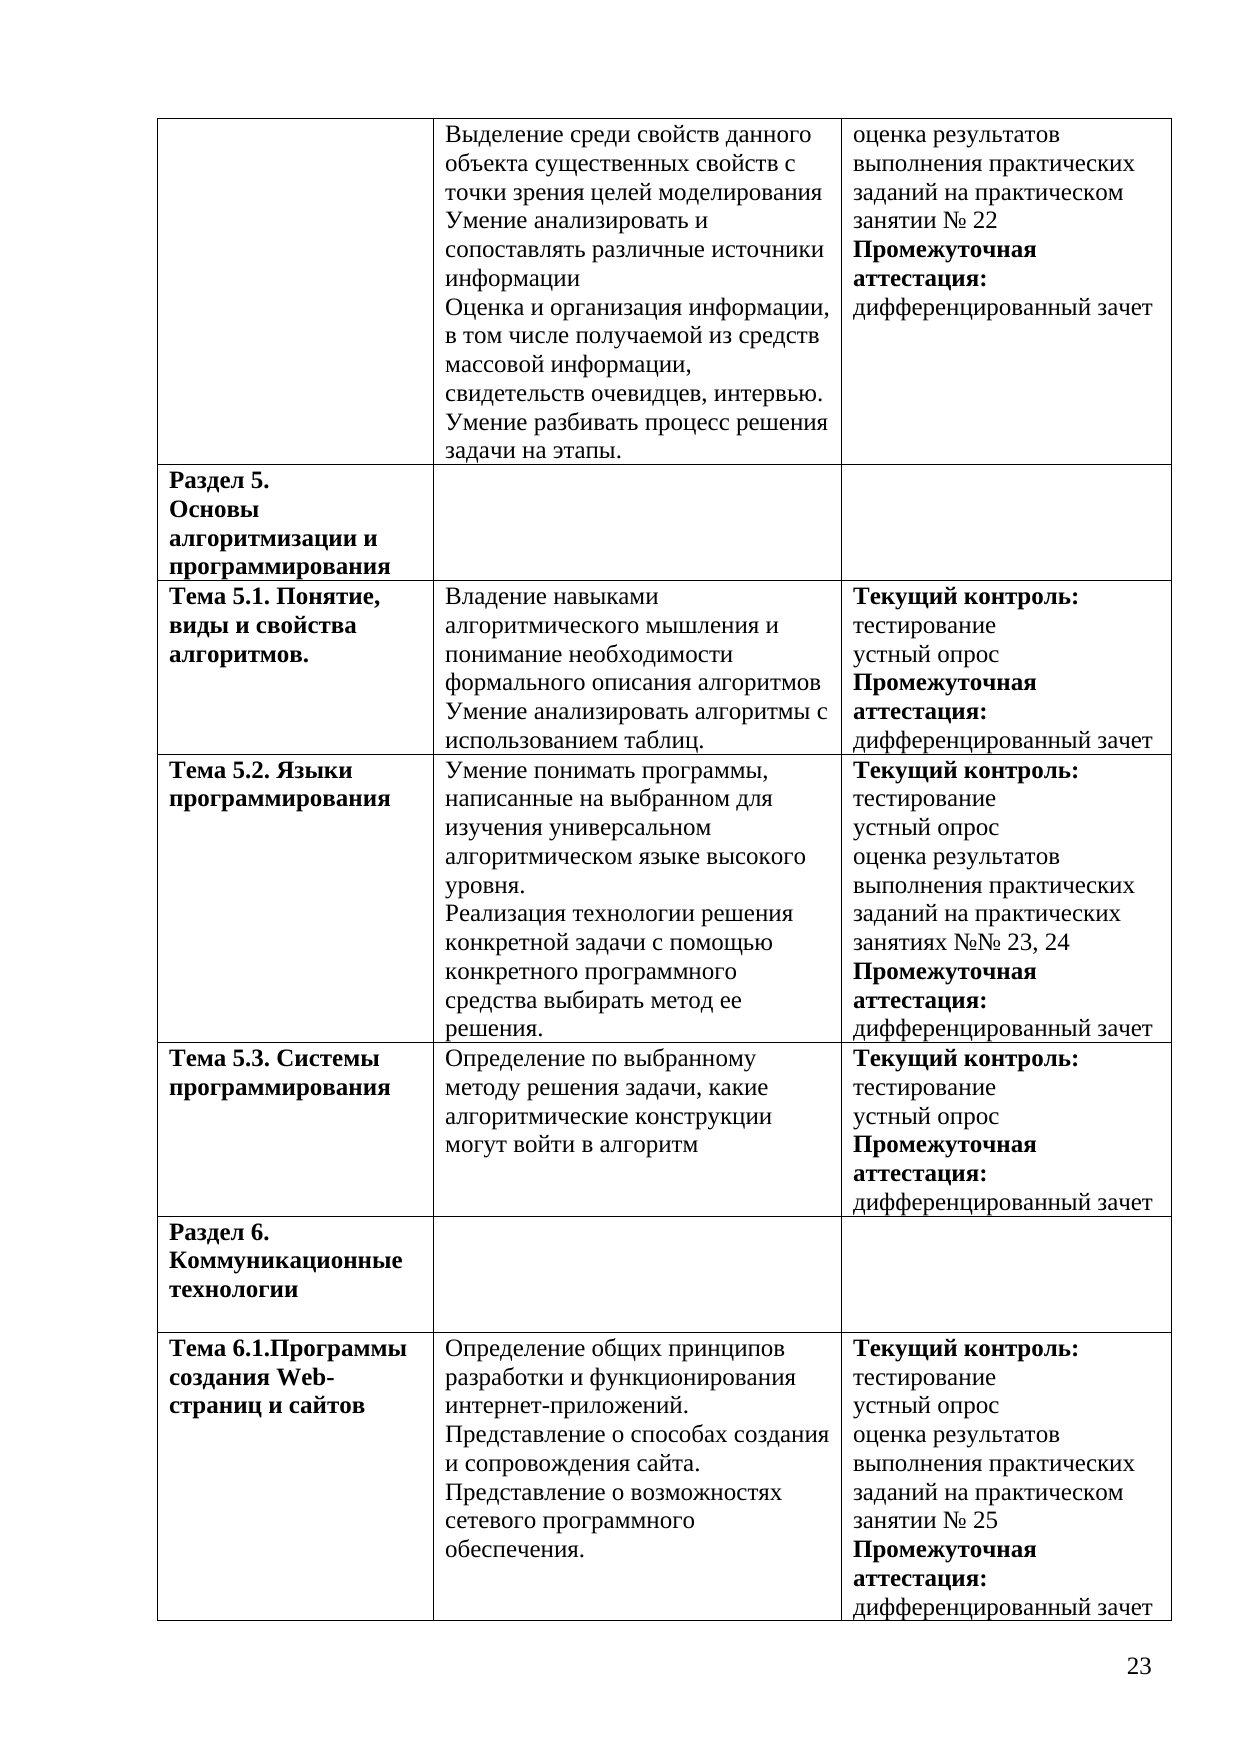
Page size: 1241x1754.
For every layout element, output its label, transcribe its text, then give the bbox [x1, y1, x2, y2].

table_cell Тема 5.1. Понятие, виды и свойства алгоритмов. [158, 581, 433, 754]
table_cell Текущий контроль: тестирование устный опрос Промежуточная аттестация: дифференцированный зачет [842, 1043, 1171, 1216]
table_cell Умение понимать программы, написанные на выбранном для изучения универсальном алгоритмическом языке высокого уровня. Реализация технологии решения конкретной задачи с помощью конкретного программного средства выбирать метод ее решения. [434, 755, 841, 1042]
table_cell [842, 465, 1171, 580]
table_cell Владение навыками алгоритмического мышления и понимание необходимости формального описания алгоритмов Умение анализировать алгоритмы с использованием таблиц. [434, 581, 841, 754]
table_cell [434, 1333, 841, 1620]
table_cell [842, 119, 1171, 464]
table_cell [434, 119, 841, 464]
table_cell [434, 465, 841, 580]
table_cell Текущий контроль: тестирование устный опрос оценка результатов выполнения практических заданий на практических занятиях №№ 23, 24 Промежуточная аттестация: дифференцированный зачет [842, 755, 1171, 1042]
table_cell Тема 5.3. Системы программирования [158, 1043, 433, 1216]
table_cell [434, 1217, 841, 1332]
table_cell Тема 6.1.Программы создания Web-страниц и сайтов [158, 1333, 433, 1620]
table_cell Определение по выбранному методу решения задачи, какие алгоритмические конструкции могут войти в алгоритм [434, 1043, 841, 1216]
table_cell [842, 1333, 1171, 1620]
table_cell Тема 5.2. Языки программирования [158, 755, 433, 1042]
table_cell [842, 1217, 1171, 1332]
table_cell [158, 119, 433, 464]
table_cell Раздел 6. Коммуникационные технологии [158, 1217, 433, 1332]
table_cell Раздел 5. Основы алгоритмизации и программирования [158, 465, 433, 580]
table_cell Текущий контроль: тестирование устный опрос Промежуточная аттестация: дифференцированный зачет [842, 581, 1171, 754]
